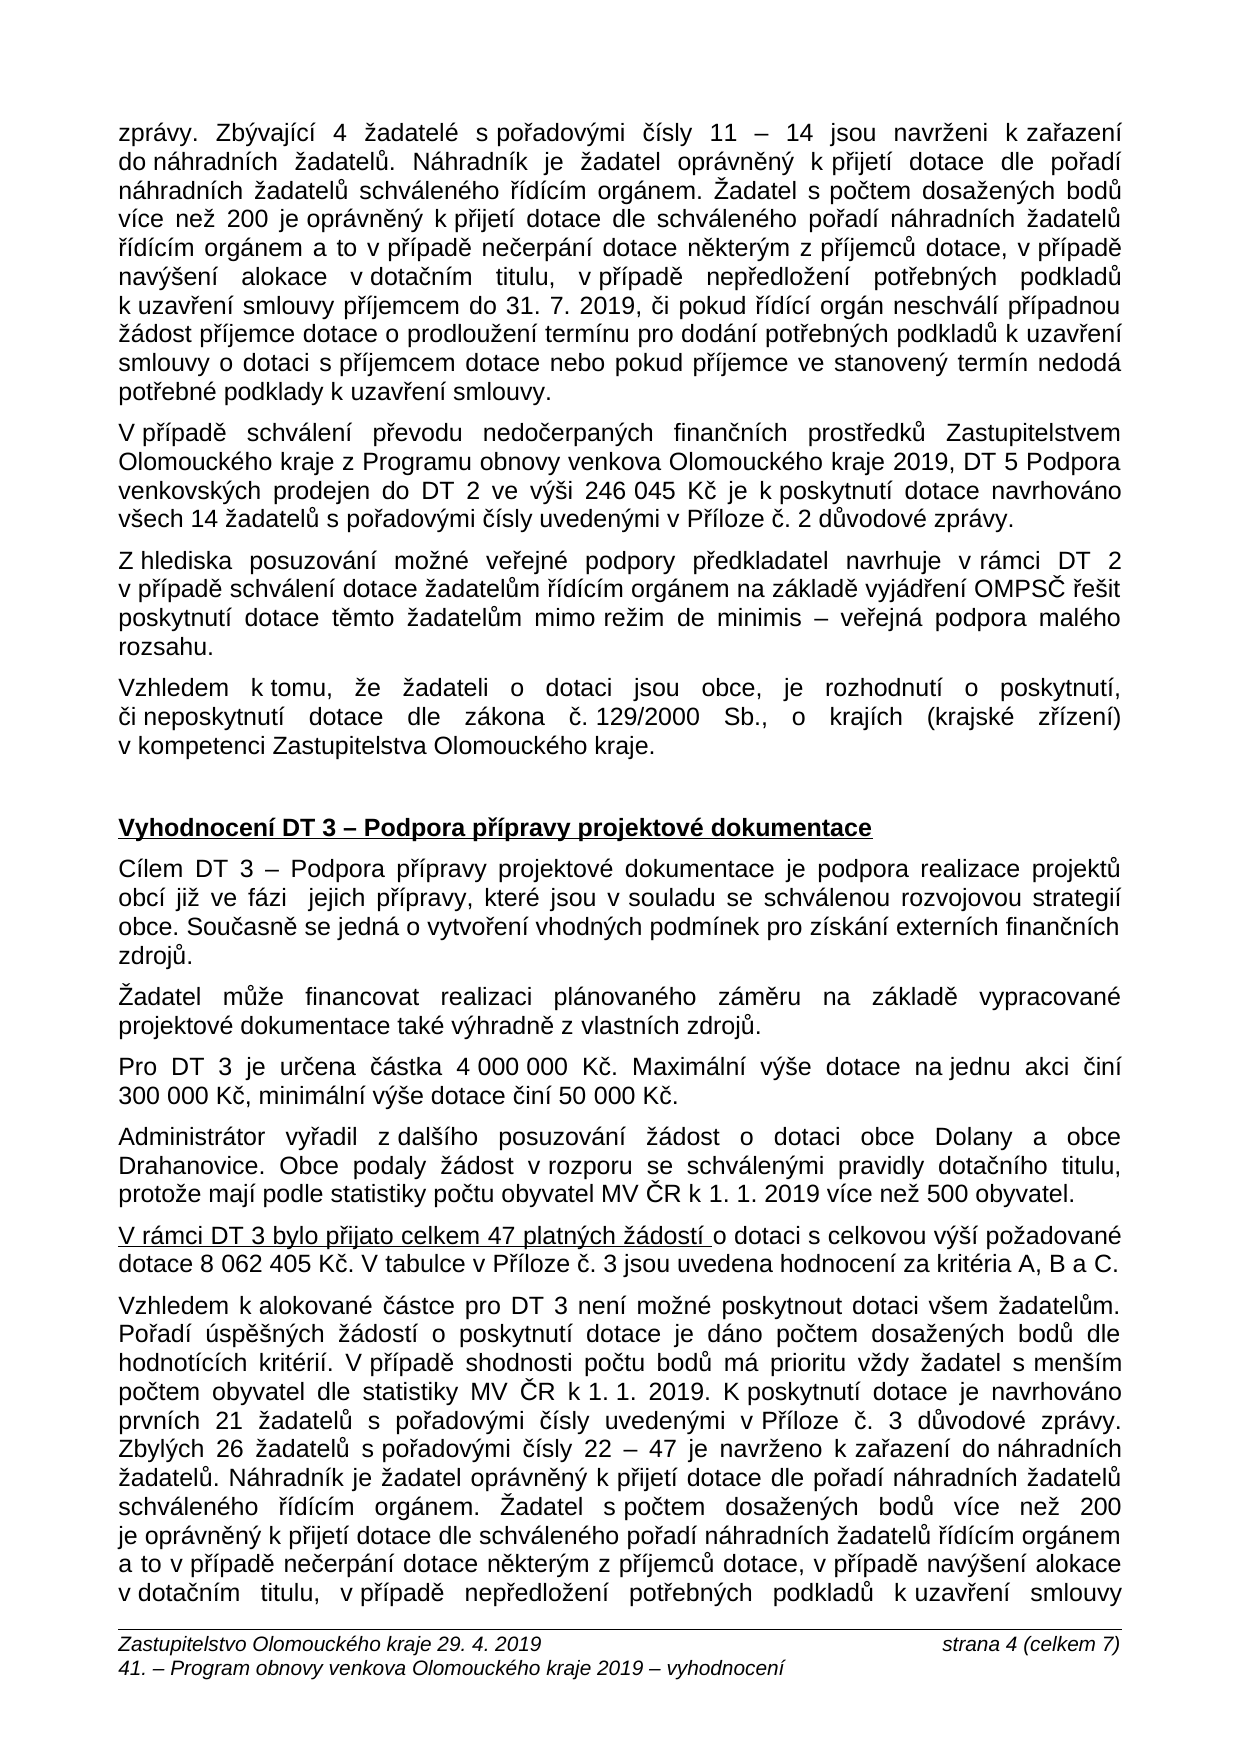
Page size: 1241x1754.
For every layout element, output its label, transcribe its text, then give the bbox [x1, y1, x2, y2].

text Vyhodnocení DT 3 – Podpora přípravy projektové dokumentace [118, 813, 1122, 842]
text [118, 1291, 1122, 1607]
text Administrátor vyřadil z dalšího posuzování žádost o dotaci obce Dolany a obce Drahanovice. Obce podaly žádost v rozporu se schválenými pravidly dotačního titulu, protože mají podle statistiky počtu obyvatel MV ČR k 1. 1. 2019 více než 500 obyvatel. [118, 1122, 1122, 1208]
text V případě schválení převodu nedočerpaných finančních prostředků Zastupitelstvem Olomouckého kraje z Programu obnovy venkova Olomouckého kraje 2019, DT 5 Podpora venkovských prodejen do DT 2 ve výši 246 045 Kč je k poskytnutí dotace navrhováno všech 14 žadatelů s pořadovými čísly uvedenými v Příloze č. 2 důvodové zprávy. [118, 418, 1122, 533]
text V rámci DT 3 bylo přijato celkem 47 platných žádostí o dotaci s celkovou výší požadované dotace 8 062 405 Kč. V tabulce v Příloze č. 3 jsou uvedena hodnocení za kritéria A, B a C. [118, 1221, 1122, 1278]
text Žadatel může financovat realizaci plánovaného záměru na základě vypracované projektové dokumentace také výhradně z vlastních zdrojů. [118, 982, 1122, 1039]
text Cílem DT 3 – Podpora přípravy projektové dokumentace je podpora realizace projektů obcí již ve fázi jejich přípravy, které jsou v souladu se schválenou rozvojovou strategií obce. Současně se jedná o vytvoření vhodných podmínek pro získání externích finančních zdrojů. [118, 854, 1122, 969]
text Vzhledem k tomu, že žadateli o dotaci jsou obce, je rozhodnutí o poskytnutí, či neposkytnutí dotace dle zákona č. 129/2000 Sb., o krajích (krajské zřízení) v kompetenci Zastupitelstva Olomouckého kraje. [118, 673, 1122, 759]
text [118, 118, 1122, 406]
text Pro DT 3 je určena částka 4 000 000 Kč. Maximální výše dotace na jednu akci činí 300 000 Kč, minimální výše dotace činí 50 000 Kč. [118, 1052, 1122, 1109]
text Z hlediska posuzování možné veřejné podpory předkladatel navrhuje v rámci DT 2 v případě schválení dotace žadatelům řídícím orgánem na základě vyjádření OMPSČ řešit poskytnutí dotace těmto žadatelům mimo režim de minimis – veřejná podpora malého rozsahu. [118, 546, 1122, 661]
